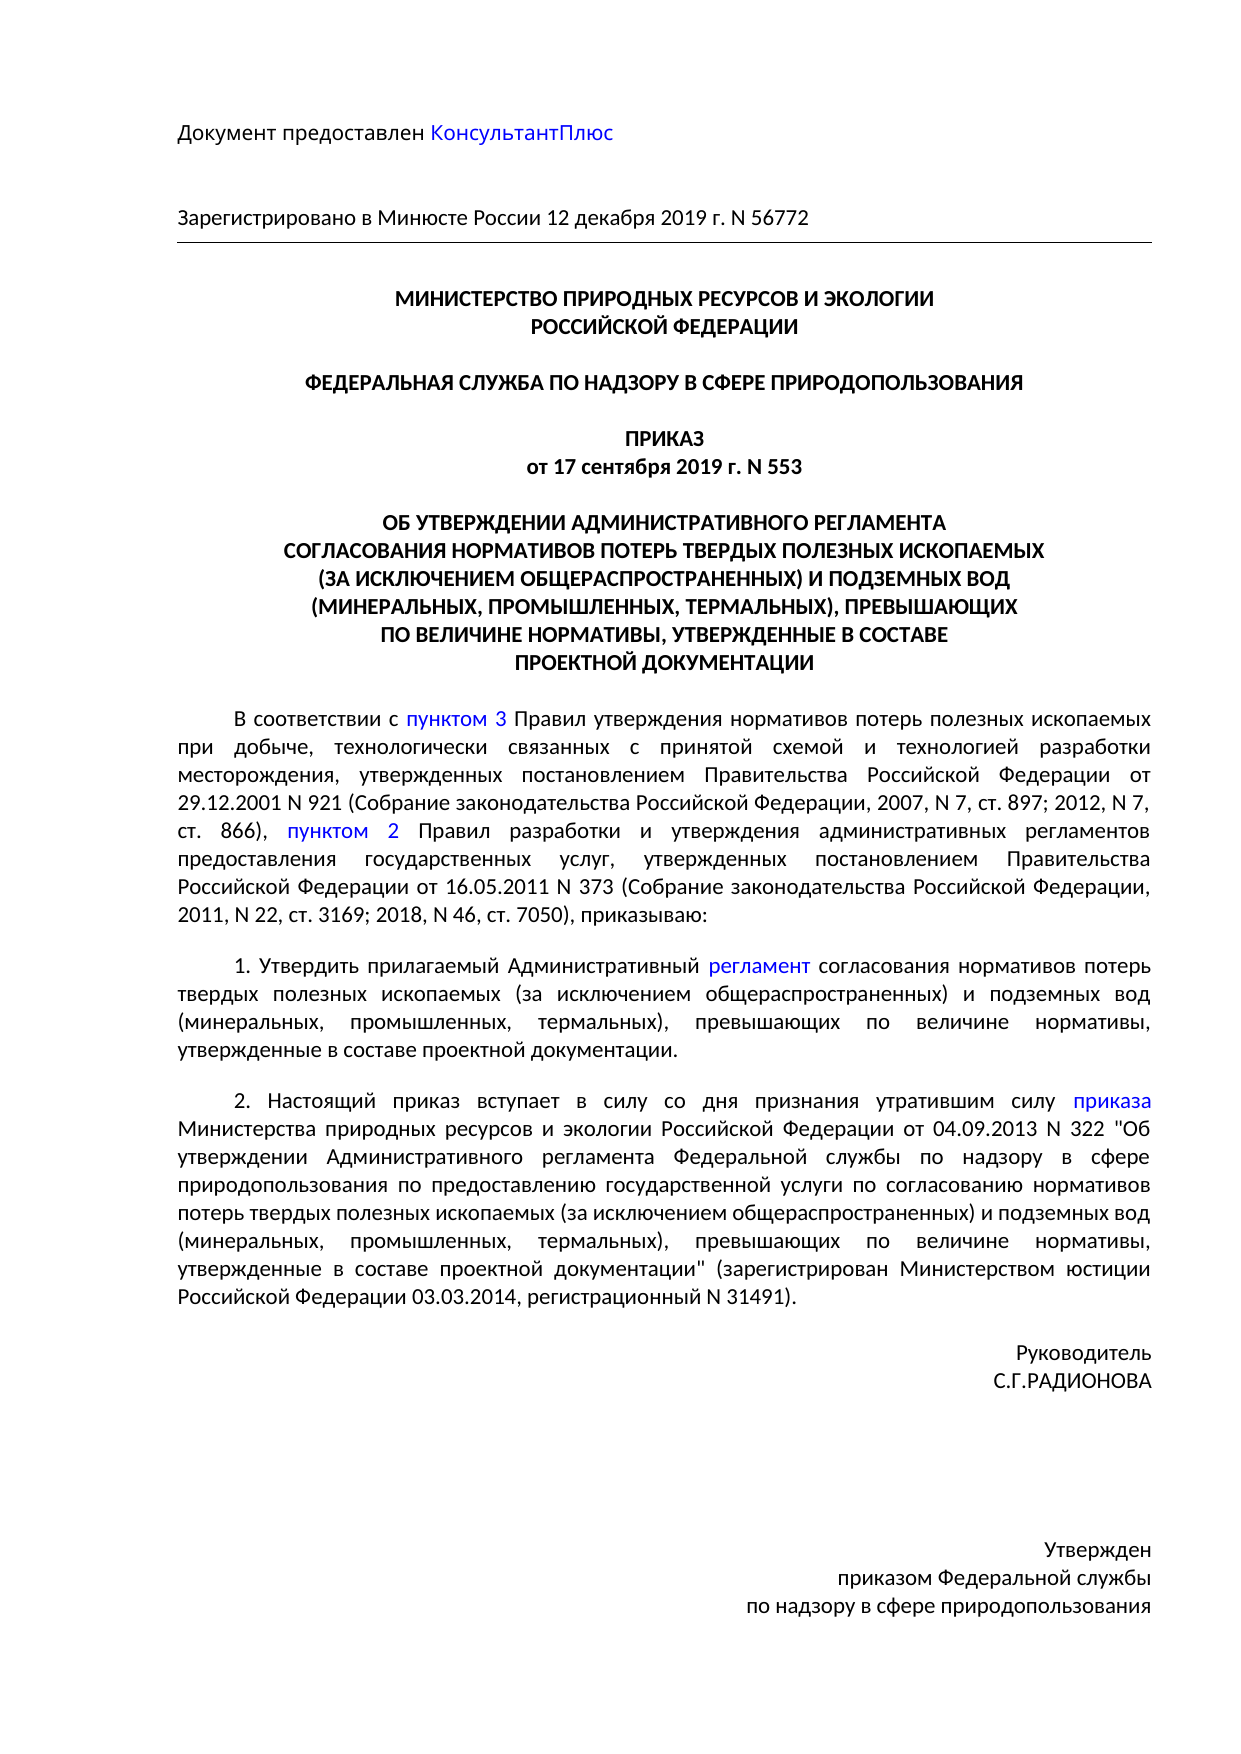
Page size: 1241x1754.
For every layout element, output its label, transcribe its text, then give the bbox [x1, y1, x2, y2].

title (МИНЕРАЛЬНЫХ, ПРОМЫШЛЕННЫХ, ТЕРМАЛЬНЫХ), ПРЕВЫШАЮЩИХ [177, 592, 1152, 620]
text Утвержден [177, 1535, 1152, 1563]
text С.Г.РАДИОНОВА [177, 1367, 1152, 1394]
title ПРОЕКТНОЙ ДОКУМЕНТАЦИИ [177, 648, 1152, 676]
title ПРИКАЗ [177, 424, 1152, 452]
title МИНИСТЕРСТВО ПРИРОДНЫХ РЕСУРСОВ И ЭКОЛОГИИ [177, 284, 1152, 312]
title СОГЛАСОВАНИЯ НОРМАТИВОВ ПОТЕРЬ ТВЕРДЫХ ПОЛЕЗНЫХ ИСКОПАЕМЫХ [177, 536, 1152, 564]
text 1. Утвердить прилагаемый Административный регламент согласования нормативов потерь твердых полезных ископаемых (за исключением общераспространенных) и подземных вод (минеральных, промышленных, термальных), превышающих по величине нормативы, утвержденные в составе проектной документации. [177, 951, 1152, 1063]
text Руководитель [177, 1338, 1152, 1367]
text 2. Настоящий приказ вступает в силу со дня признания утратившим силу приказа Министерства природных ресурсов и экологии Российской Федерации от 04.09.2013 N 322 "Об утверждении Административного регламента Федеральной службы по надзору в сфере природопользования по предоставлению государственной услуги по согласованию нормативов потерь твердых полезных ископаемых (за исключением общераспространенных) и подземных вод (минеральных, промышленных, термальных), превышающих по величине нормативы, утвержденные в составе проектной документации" (зарегистрирован Министерством юстиции Российской Федерации 03.03.2014, регистрационный N 31491). [177, 1086, 1152, 1311]
title ПО ВЕЛИЧИНЕ НОРМАТИВЫ, УТВЕРЖДЕННЫЕ В СОСТАВЕ [177, 620, 1152, 648]
title Документ предоставлен КонсультантПлюс [177, 118, 1152, 175]
title от 17 сентября 2019 г. N 553 [177, 452, 1152, 480]
title ОБ УТВЕРЖДЕНИИ АДМИНИСТРАТИВНОГО РЕГЛАМЕНТА [177, 508, 1152, 536]
title (ЗА ИСКЛЮЧЕНИЕМ ОБЩЕРАСПРОСТРАНЕННЫХ) И ПОДЗЕМНЫХ ВОД [177, 564, 1152, 592]
text по надзору в сфере природопользования [177, 1591, 1152, 1619]
title РОССИЙСКОЙ ФЕДЕРАЦИИ [177, 312, 1152, 340]
text приказом Федеральной службы [177, 1563, 1152, 1591]
text Зарегистрировано в Минюсте России 12 декабря 2019 г. N 56772 [177, 203, 1152, 231]
text В соответствии с пунктом 3 Правил утверждения нормативов потерь полезных ископаемых при добыче, технологически связанных с принятой схемой и технологией разработки месторождения, утвержденных постановлением Правительства Российской Федерации от 29.12.2001 N 921 (Собрание законодательства Российской Федерации, 2007, N 7, ст. 897; 2012, N 7, ст. 866), пунктом 2 Правил разработки и утверждения административных регламентов предоставления государственных услуг, утвержденных постановлением Правительства Российской Федерации от 16.05.2011 N 373 (Собрание законодательства Российской Федерации, 2011, N 22, ст. 3169; 2018, N 46, ст. 7050), приказываю: [177, 704, 1152, 928]
title ФЕДЕРАЛЬНАЯ СЛУЖБА ПО НАДЗОРУ В СФЕРЕ ПРИРОДОПОЛЬЗОВАНИЯ [177, 368, 1152, 396]
